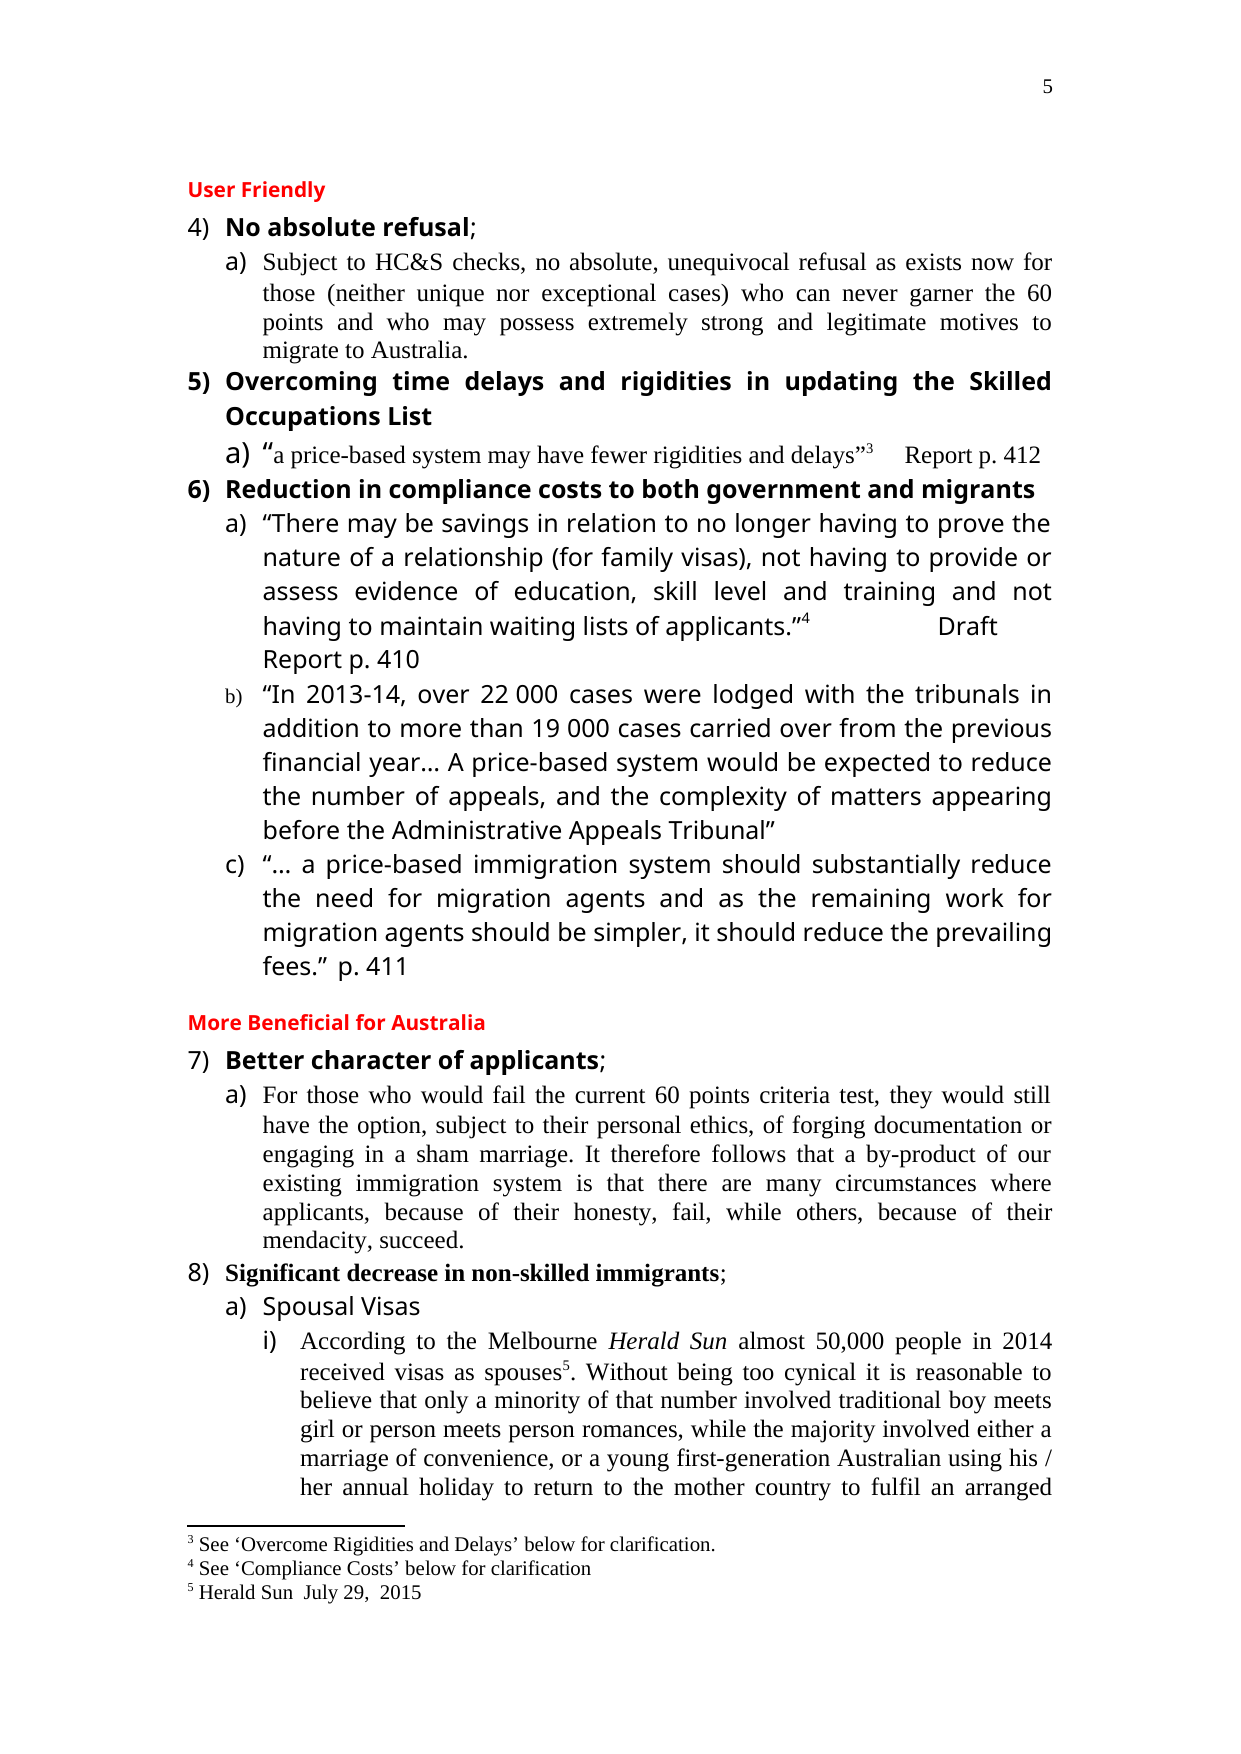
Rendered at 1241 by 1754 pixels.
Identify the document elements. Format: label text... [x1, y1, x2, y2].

list Reduction in compliance costs to both government and migrants [187, 472, 1053, 506]
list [262, 1322, 1053, 1500]
list Significant decrease in non-skilled immigrants; [187, 1254, 1053, 1288]
list For those who would fail the current 60 points criteria test, they would still have the option, subject to their personal ethics, of forging documentation or engaging in a sham marriage. It therefore follows that a by-product of our existing immigration system is that there are many circumstances where applicants, because of their honesty, fail, while others, because of their mendacity, succeed. [225, 1077, 1053, 1254]
list Better character of applicants; [187, 1042, 1053, 1077]
list Overcoming time delays and rigidities in updating the Skilled Occupations List [187, 364, 1053, 432]
list Subject to HC&S checks, no absolute, unequivocal refusal as exists now for those (neither unique nor exceptional cases) who can never garner the 60 points and who may possess extremely strong and legitimate motives to migrate to Australia. [225, 244, 1053, 364]
list “There may be savings in relation to no longer having to prove the nature of a relationship (for family visas), not having to provide or assess evidence of education, skill level and training and not having to maintain waiting lists of applicants.” Draft Report p. 410 [225, 506, 1053, 676]
list Spousal Visas [225, 1288, 1053, 1322]
list “a price-based system may have fewer rigidities and delays” Report p. 412 [225, 432, 1053, 472]
subtitle User Friendly [187, 175, 1053, 203]
subtitle More Beneficial for Australia [187, 1008, 1053, 1036]
list “… a price-based immigration system should substantially reduce the need for migration agents and as the remaining work for migration agents should be simpler, it should reduce the prevailing fees.” p. 411 [225, 847, 1053, 983]
list “In 2013-14, over 22 000 cases were lodged with the tribunals in addition to more than 19 000 cases carried over from the previous financial year… A price-based system would be expected to reduce the number of appeals, and the complexity of matters appearing before the Administrative Appeals Tribunal” [225, 676, 1053, 847]
list No absolute refusal; [187, 210, 1053, 244]
